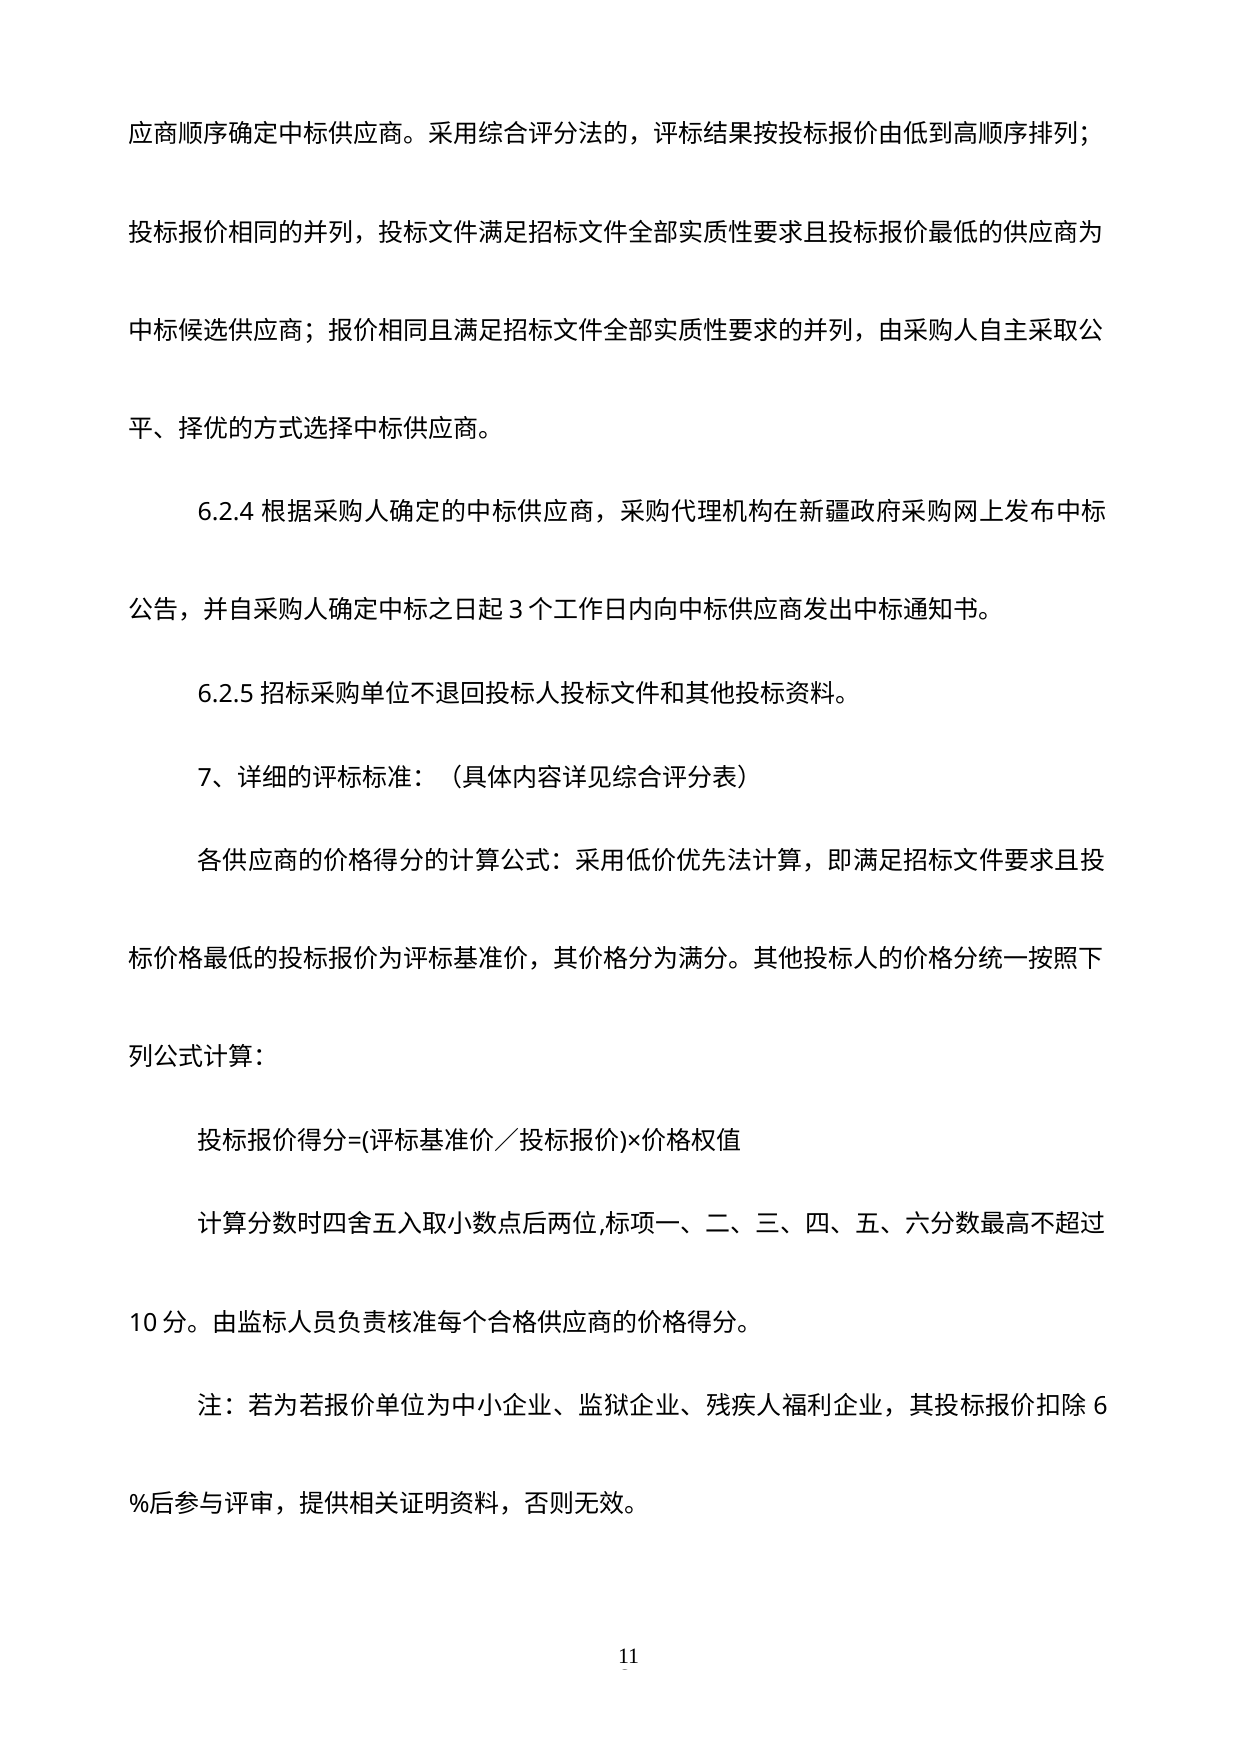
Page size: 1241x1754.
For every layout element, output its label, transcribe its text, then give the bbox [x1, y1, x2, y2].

text 计算分数时四舍五入取小数点后两位,标项一、二、三、四、五、六分数最高不超过10分。由监标人员负责核准每个合格供应商的价格得分。 [129, 1189, 1107, 1353]
text 6.2.5 招标采购单位不退回投标人投标文件和其他投标资料。 [129, 659, 1107, 724]
text 投标报价得分=(评标基准价／投标报价)×价格权值 [129, 1106, 1107, 1171]
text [129, 99, 1107, 459]
text 注：若为若报价单位为中小企业、监狱企业、残疾人福利企业，其投标报价扣除 6 %后参与评审，提供相关证明资料，否则无效。 [129, 1371, 1107, 1534]
text 6.2.4 根据采购人确定的中标供应商，采购代理机构在新疆政府采购网上发布中标公告，并自采购人确定中标之日起3个工作日内向中标供应商发出中标通知书。 [129, 477, 1107, 641]
text 各供应商的价格得分的计算公式：采用低价优先法计算，即满足招标文件要求且投标价格最低的投标报价为评标基准价，其价格分为满分。其他投标人的价格分统一按照下列公式计算： [129, 826, 1107, 1088]
text 7、详细的评标标准：（具体内容详见综合评分表） [129, 742, 1107, 808]
